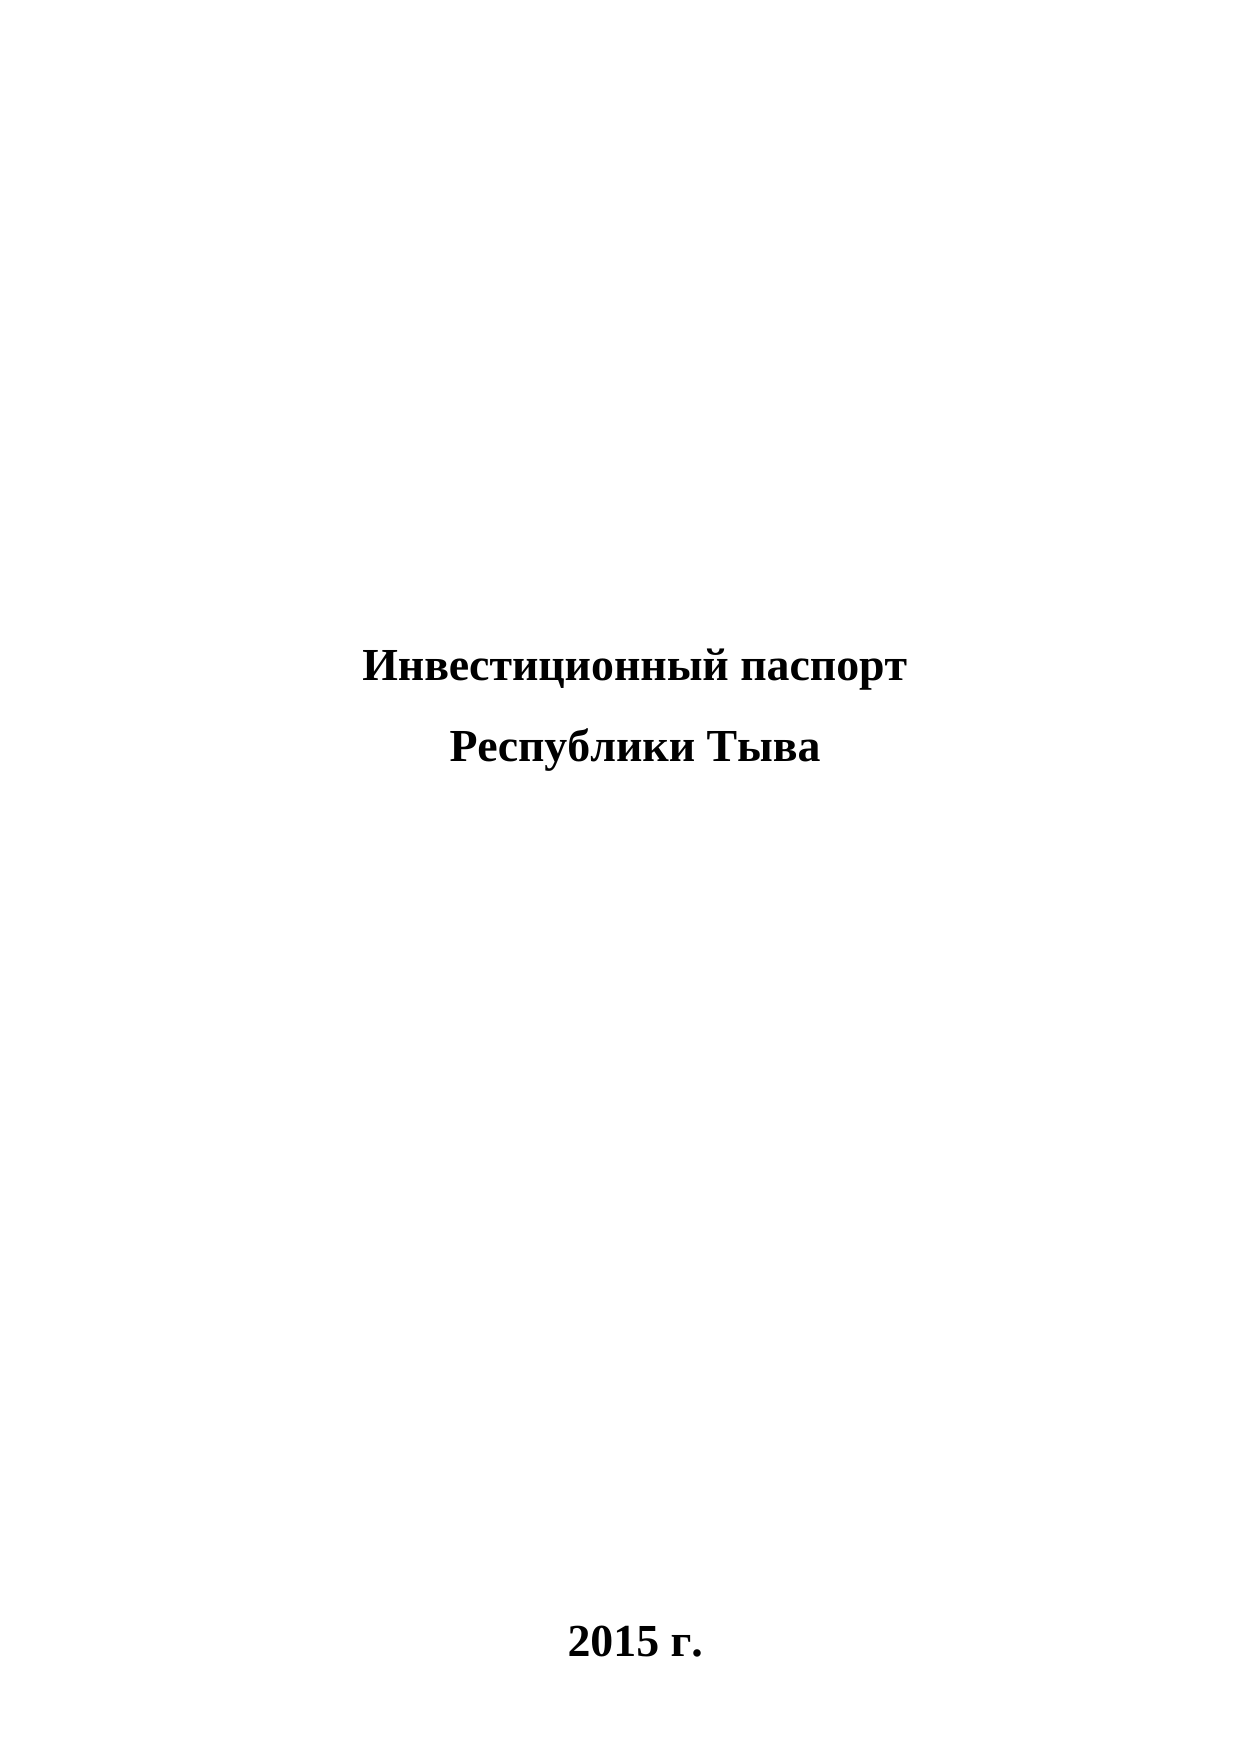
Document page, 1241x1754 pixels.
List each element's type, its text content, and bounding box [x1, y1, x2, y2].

text 2015 г. [89, 1614, 1181, 1666]
text Республики Тыва [89, 719, 1181, 772]
text Инвестиционный паспорт [89, 637, 1181, 690]
